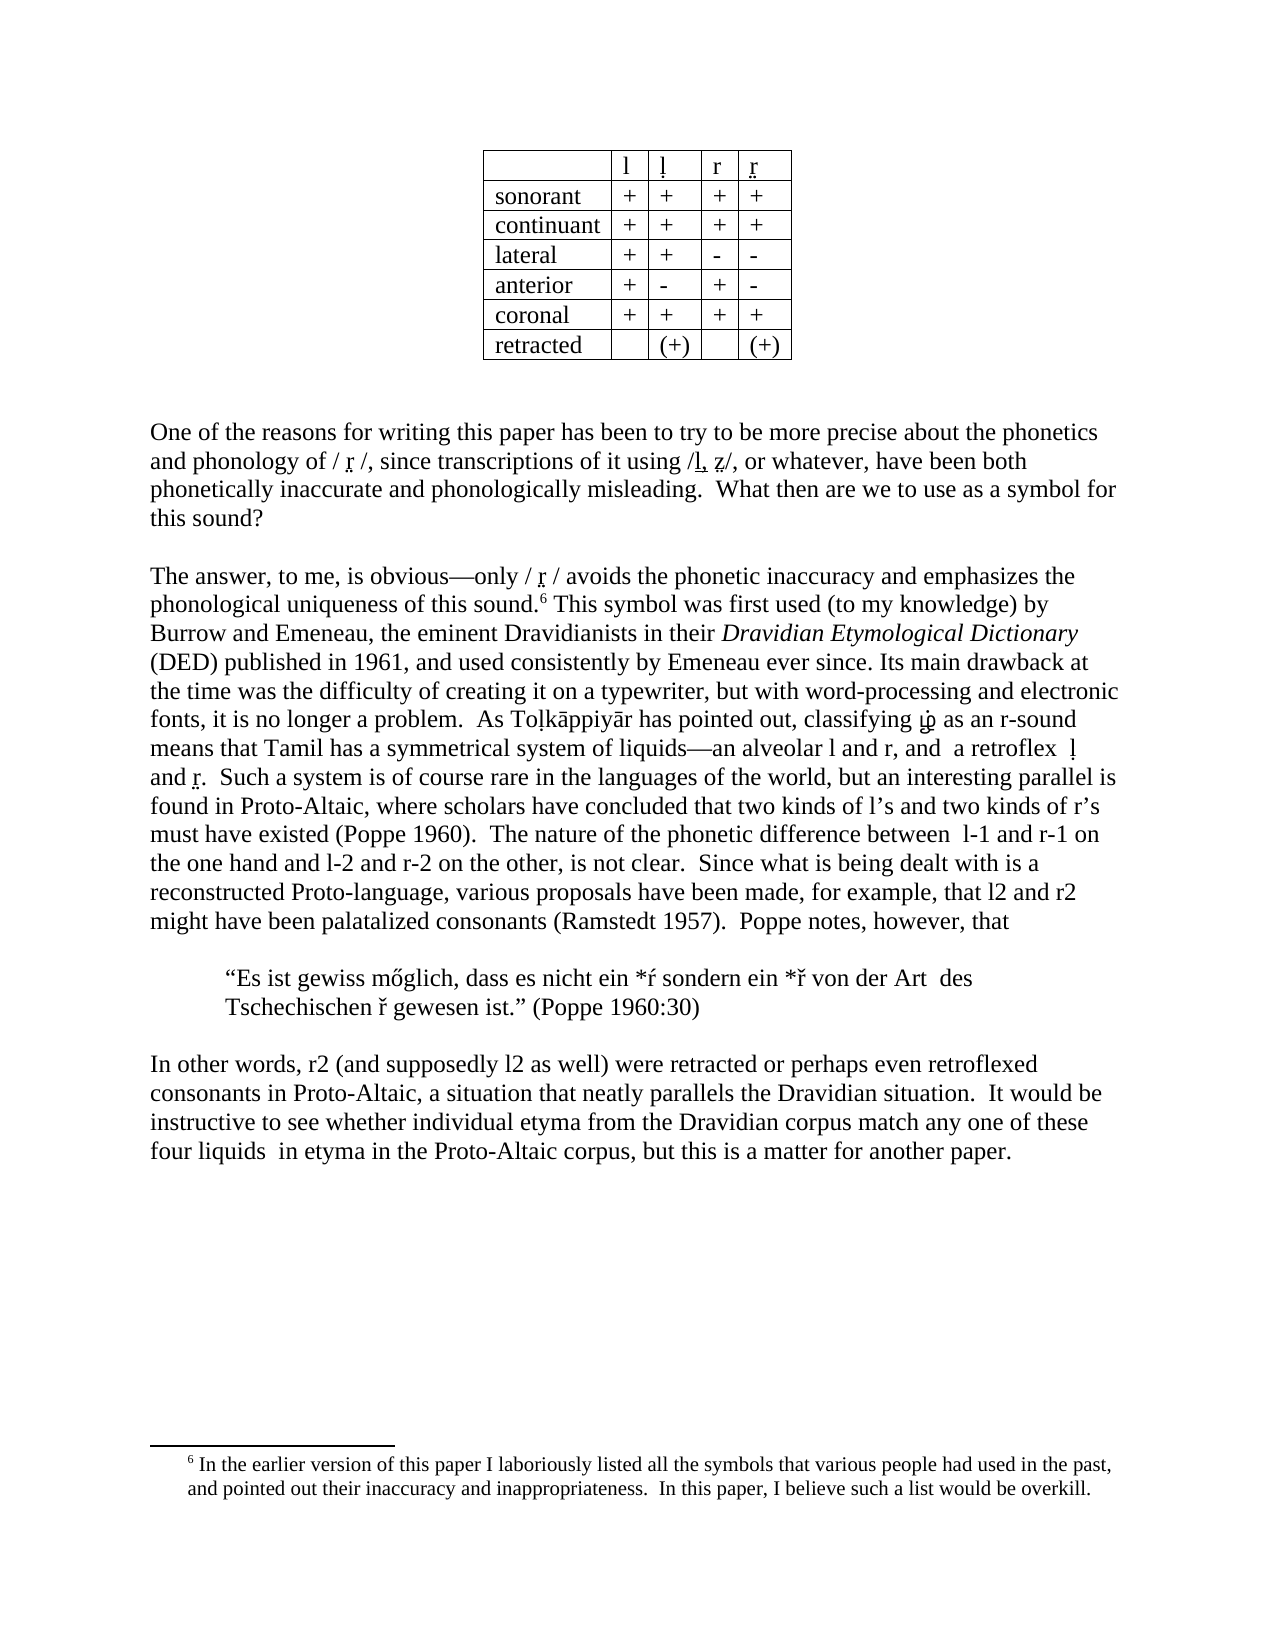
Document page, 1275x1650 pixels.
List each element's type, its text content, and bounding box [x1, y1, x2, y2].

text The answer, to me, is obvious—only / r̤̤ / avoids the phonetic inaccuracy and emphasizes the phonological uniqueness of this sound. This symbol was first used (to my knowledge) by Burrow and Emeneau, the eminent Dravidianists in their Dravidian Etymological Dictionary (DED) published in 1961, and used consistently by Emeneau ever since. Its main drawback at the time was the difficulty of creating it on a typewriter, but with word-processing and electronic fonts, it is no longer a problem. As Toḷkāppiyār has pointed out, classifying ழ் as an r-sound means that Tamil has a symmetrical system of liquids—an alveolar l and r, and a retroflex ḷ [150, 561, 1125, 762]
table_cell coronal [484, 300, 611, 329]
text In other words, r2 (and supposedly l2 as well) were retracted or perhaps even retroflexed consonants in Proto-Altaic, a situation that neatly parallels the Dravidian situation. It would be instructive to see whether individual etyma from the Dravidian corpus match any one of these four liquids in etyma in the Proto-Altaic corpus, but this is a matter for another paper. [150, 1049, 1125, 1164]
table_cell + [702, 300, 738, 329]
table_cell + [702, 270, 738, 299]
table_cell continuant [484, 211, 611, 239]
table_cell [702, 330, 738, 358]
table_cell + [649, 211, 701, 239]
table_cell - [649, 270, 701, 299]
table_cell anterior [484, 270, 611, 299]
table_cell + [702, 181, 738, 209]
table_cell sonorant [484, 181, 611, 209]
table_cell + [739, 181, 791, 209]
table_cell retracted [484, 330, 611, 358]
table_cell (+) [739, 330, 791, 358]
text One of the reasons for writing this paper has been to try to be more precise about the phonetics and phonology of / r̤̤ /, since transcriptions of it using /l, z̤/, or whatever, have been both phonetically inaccurate and phonologically misleading. What then are we to use as a symbol for this sound? [150, 417, 1125, 532]
table_cell + [612, 270, 648, 299]
table_cell + [612, 240, 648, 269]
text “Es ist gewiss mőglich, dass es nicht ein *ŕ sondern ein *ř von der Art des Tschechischen ř gewesen ist.” (Poppe 1960:30) [225, 963, 1125, 1021]
table_cell + [612, 181, 648, 209]
table_cell + [739, 211, 791, 239]
table_cell + [612, 211, 648, 239]
table_cell lateral [484, 240, 611, 269]
table_cell - [739, 240, 791, 269]
table_cell [612, 330, 648, 358]
table_header [484, 151, 611, 180]
table_cell + [612, 300, 648, 329]
table_cell + [702, 211, 738, 239]
table_header r̤̤ [739, 151, 791, 180]
table_cell + [649, 240, 701, 269]
text and r̤̤. Such a system is of course rare in the languages of the world, but an interesting parallel is found in Proto-Altaic, where scholars have concluded that two kinds of l’s and two kinds of r’s must have existed (Poppe 1960). The nature of the phonetic difference between l-1 and r-1 on the one hand and l-2 and r-2 on the other, is not clear. Since what is being dealt with is a reconstructed Proto-language, various proposals have been made, for example, that l2 and r2 might have been palatalized consonants (Ramstedt 1957). Poppe notes, however, that [150, 762, 1125, 934]
table_header ḷ [649, 151, 701, 180]
table_cell + [739, 300, 791, 329]
table_cell (+) [649, 330, 701, 358]
table_header r [702, 151, 738, 180]
table_cell + [649, 181, 701, 209]
table_header l [612, 151, 648, 180]
table_cell - [702, 240, 738, 269]
table_cell - [739, 270, 791, 299]
table_cell + [649, 300, 701, 329]
